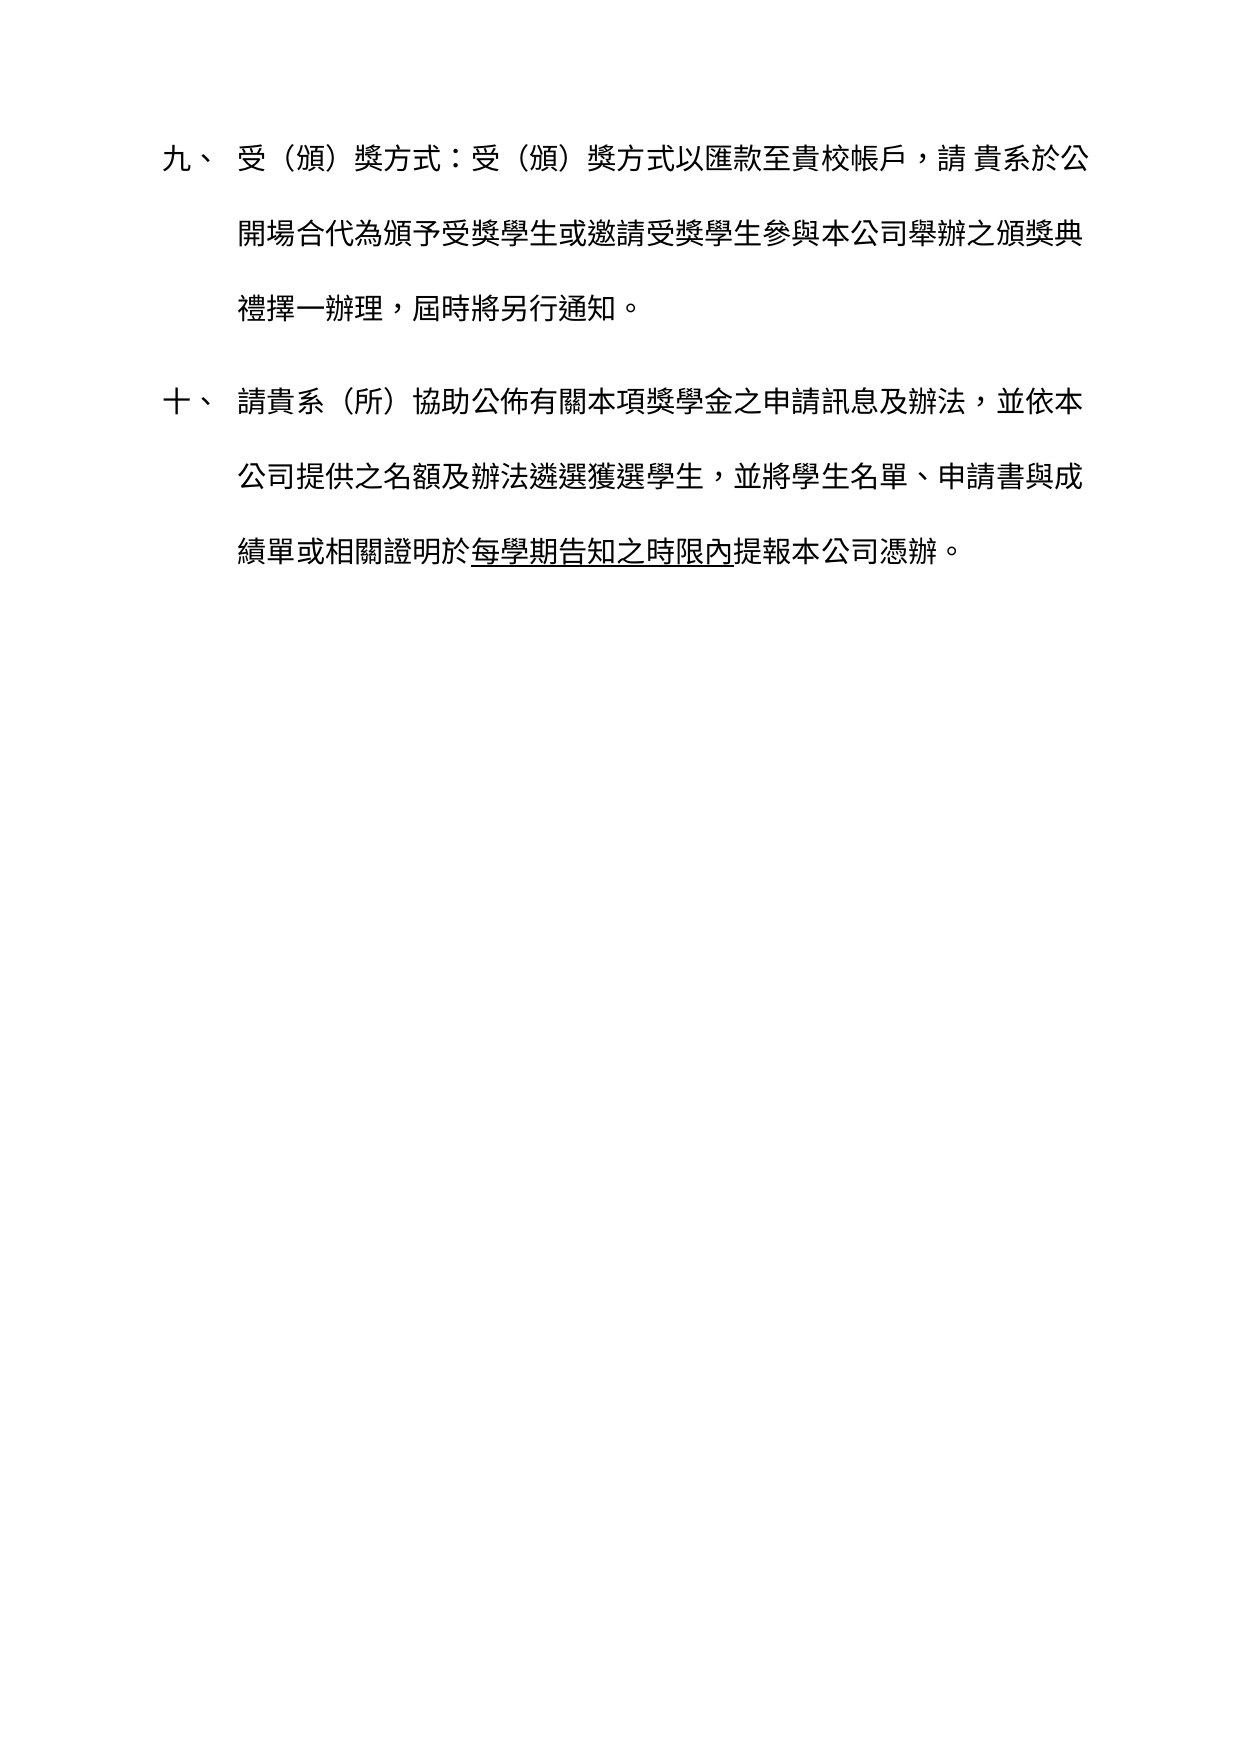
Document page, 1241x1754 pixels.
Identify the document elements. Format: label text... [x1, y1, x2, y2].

list 請貴系（所）協助公佈有關本項獎學金之申請訊息及辦法，並依本公司提供之名額及辦法遴選獲選學生，並將學生名單、申請書與成績單或相關證明於每學期告知之時限內提報本公司憑辦。 [162, 363, 1107, 588]
list 受（頒）獎方式：受（頒）獎方式以匯款至貴校帳戶，請 貴系於公開場合代為頒予受獎學生或邀請受獎學生參與本公司舉辦之頒獎典禮擇一辦理，屆時將另行通知。 [162, 119, 1107, 344]
